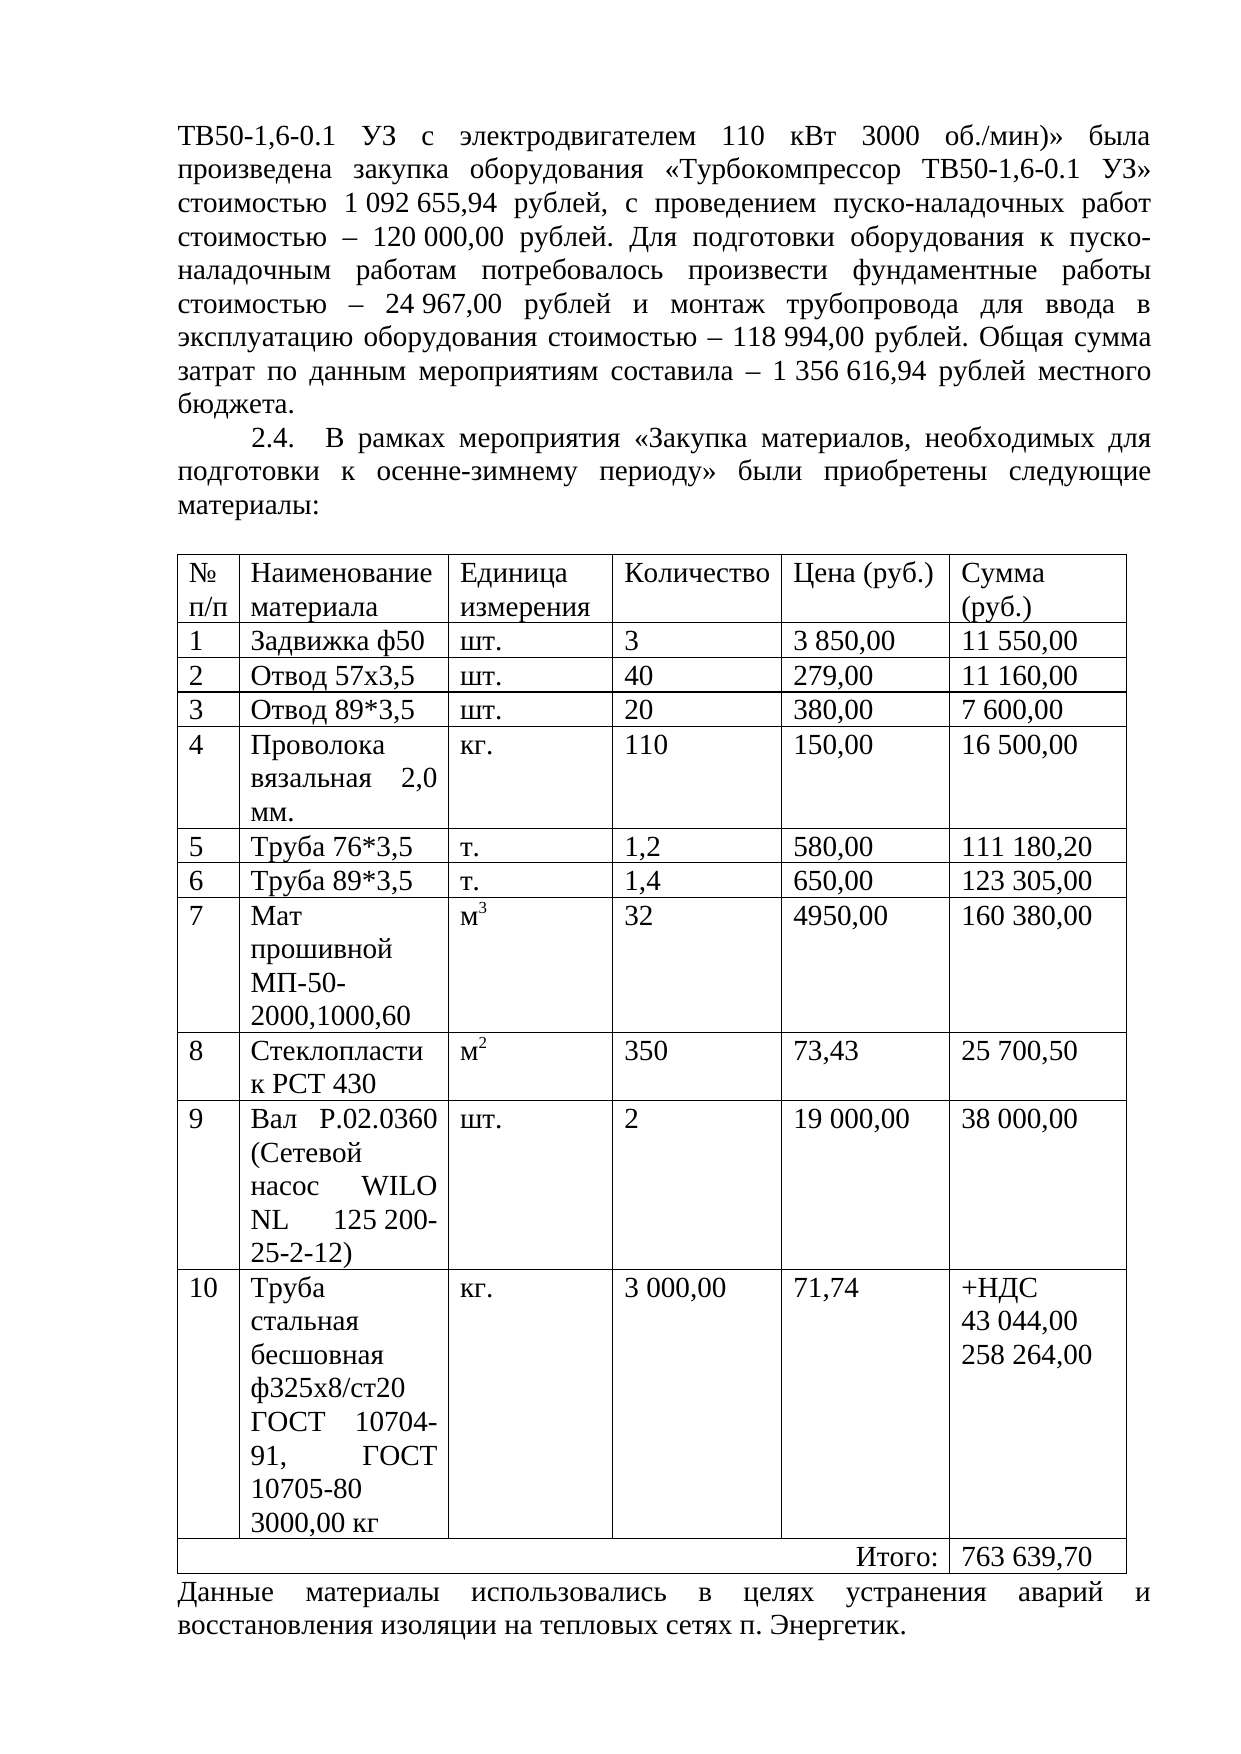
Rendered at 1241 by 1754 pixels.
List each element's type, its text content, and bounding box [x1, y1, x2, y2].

table_header Наименование материала [240, 555, 448, 622]
table_cell 350 [613, 1033, 781, 1100]
table_cell Проволока вязальная 2,0 мм. [240, 727, 448, 828]
table_cell Труба стальная бесшовная ф325х8/ст20 ГОСТ 10704-91, ГОСТ 10705-80 3000,00 кг [240, 1270, 448, 1538]
table_cell Отвод 57х3,5 [240, 658, 448, 691]
table_cell Отвод 89*3,5 [240, 693, 448, 726]
text Данные материалы использовались в целях устранения аварий и восстановления изоляции на тепловых сетях п. Энергетик. [177, 1574, 1152, 1641]
table_cell +НДС 43 044,00 258 264,00 [950, 1270, 1126, 1538]
table_cell кг. [449, 1270, 612, 1538]
list В рамках мероприятия «Закупка материалов, необходимых для подготовки к осенне-зимнему периоду» были приобретены следующие материалы: [177, 420, 1152, 521]
table_cell т. [449, 863, 612, 897]
table_cell Задвижка ф50 [240, 623, 448, 657]
table_cell 11 160,00 [950, 658, 1126, 691]
table_cell 11 550,00 [950, 623, 1126, 657]
table_header № п/п [178, 555, 239, 622]
table_cell 5 [178, 829, 239, 862]
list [177, 118, 1152, 420]
table_cell 4 [178, 727, 239, 828]
table_cell Труба 76*3,5 [240, 829, 448, 862]
table_cell 40 [613, 658, 781, 691]
table_cell т. [449, 829, 612, 862]
table_cell 25 700,50 [950, 1033, 1126, 1100]
table_cell 123 305,00 [950, 863, 1126, 897]
table_cell 7 [178, 898, 239, 1032]
table_cell 6 [178, 863, 239, 897]
table_cell кг. [449, 727, 612, 828]
table_cell 160 380,00 [950, 898, 1126, 1032]
table_cell 10 [178, 1270, 239, 1538]
table_cell 1,4 [613, 863, 781, 897]
table_cell 32 [613, 898, 781, 1032]
table_cell Стеклопластик РСТ 430 [240, 1033, 448, 1100]
table_cell шт. [449, 1101, 612, 1269]
table_cell 580,00 [782, 829, 949, 862]
table_cell 71,74 [782, 1270, 949, 1538]
table_cell 20 [613, 693, 781, 726]
table_cell 19 000,00 [782, 1101, 949, 1269]
table_cell 111 180,20 [950, 829, 1126, 862]
table_cell 16 500,00 [950, 727, 1126, 828]
table_header Единица измерения [449, 555, 612, 622]
table_header Цена (руб.) [782, 555, 949, 622]
table_header Сумма (руб.) [950, 555, 1126, 622]
table_header Количество [613, 555, 781, 622]
table_cell 763 639,70 [950, 1539, 1126, 1573]
table_cell 650,00 [782, 863, 949, 897]
table_cell 1,2 [613, 829, 781, 862]
table_cell м3 [449, 898, 612, 1032]
table_cell 73,43 [782, 1033, 949, 1100]
table_cell 2 [613, 1101, 781, 1269]
table_cell 3 [178, 693, 239, 726]
table_cell Вал Р.02.0360 (Сетевой насос WILO NL 125 200-25-2-12) [240, 1101, 448, 1269]
table_cell 3 000,00 [613, 1270, 781, 1538]
table_cell 3 [613, 623, 781, 657]
table_cell 3 850,00 [782, 623, 949, 657]
table_cell шт. [449, 658, 612, 691]
table_cell 4950,00 [782, 898, 949, 1032]
table_cell Итого: [178, 1539, 949, 1573]
table_cell 279,00 [782, 658, 949, 691]
table_cell 110 [613, 727, 781, 828]
table_cell шт. [449, 623, 612, 657]
table_cell шт. [449, 693, 612, 726]
table_cell 38 000,00 [950, 1101, 1126, 1269]
table_cell 8 [178, 1033, 239, 1100]
table_cell 2 [178, 658, 239, 691]
table_cell 9 [178, 1101, 239, 1269]
table_cell Мат прошивной МП-50-2000,1000,60 [240, 898, 448, 1032]
table_cell 380,00 [782, 693, 949, 726]
table_cell 1 [178, 623, 239, 657]
table_cell Труба 89*3,5 [240, 863, 448, 897]
table_cell 7 600,00 [950, 693, 1126, 726]
table_cell 150,00 [782, 727, 949, 828]
table_cell м2 [449, 1033, 612, 1100]
